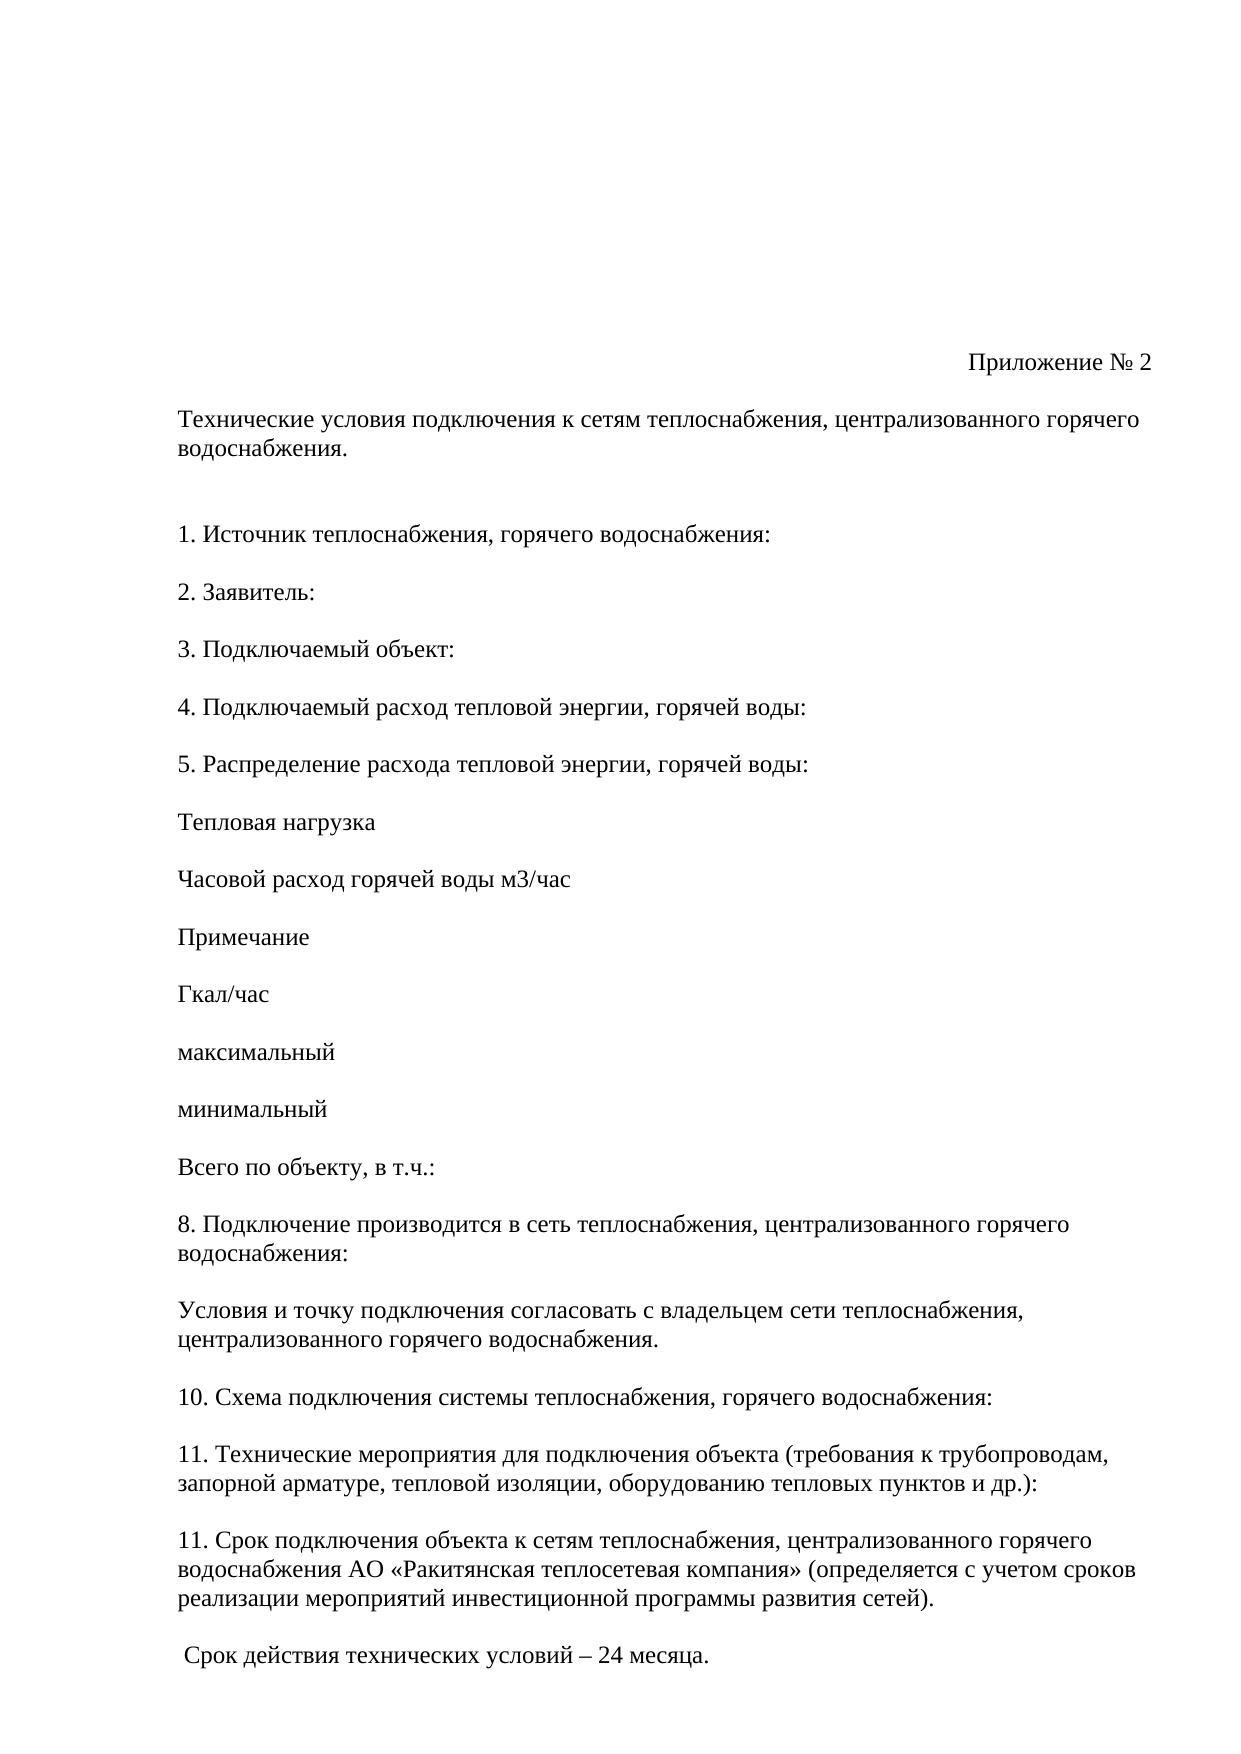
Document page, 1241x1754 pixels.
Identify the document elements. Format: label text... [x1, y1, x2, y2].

text Примечание [177, 922, 1152, 950]
text 2. Заявитель: [177, 577, 1152, 605]
text 3. Подключаемый объект: [177, 634, 1152, 663]
text 11. Технические мероприятия для подключения объекта (требования к трубопроводам, запорной арматуре, тепловой изоляции, оборудованию тепловых пунктов и др.): [177, 1439, 1152, 1497]
text Условия и точку подключения согласовать с владельцем сети теплоснабжения, централизованного горячего водоснабжения. [177, 1295, 1152, 1353]
text максимальный [177, 1037, 1152, 1065]
text 4. Подключаемый расход тепловой энергии, горячей воды: [177, 692, 1152, 720]
text 10. Схема подключения системы теплоснабжения, горячего водоснабжения: [177, 1382, 1152, 1410]
text 5. Распределение расхода тепловой энергии, горячей воды: [177, 749, 1152, 778]
text Приложение № 2 [177, 347, 1152, 375]
text Тепловая нагрузка [177, 807, 1152, 835]
text 11. Срок подключения объекта к сетям теплоснабжения, централизованного горячего водоснабжения АО «Ракитянская теплосетевая компания» (определяется с учетом сроков реализации мероприятий инвестиционной программы развития сетей). [177, 1525, 1152, 1612]
text Технические условия подключения к сетям теплоснабжения, централизованного горячего водоснабжения. [177, 404, 1152, 462]
text Всего по объекту, в т.ч.: [177, 1152, 1152, 1180]
text 8. Подключение производится в сеть теплоснабжения, централизованного горячего водоснабжения: [177, 1209, 1152, 1267]
text Срок действия технических условий – 24 месяца. [177, 1640, 1152, 1669]
text Гкал/час [177, 979, 1152, 1008]
text Часовой расход горячей воды м3/час [177, 864, 1152, 893]
text 1. Источник теплоснабжения, горячего водоснабжения: [177, 519, 1152, 548]
text минимальный [177, 1094, 1152, 1123]
